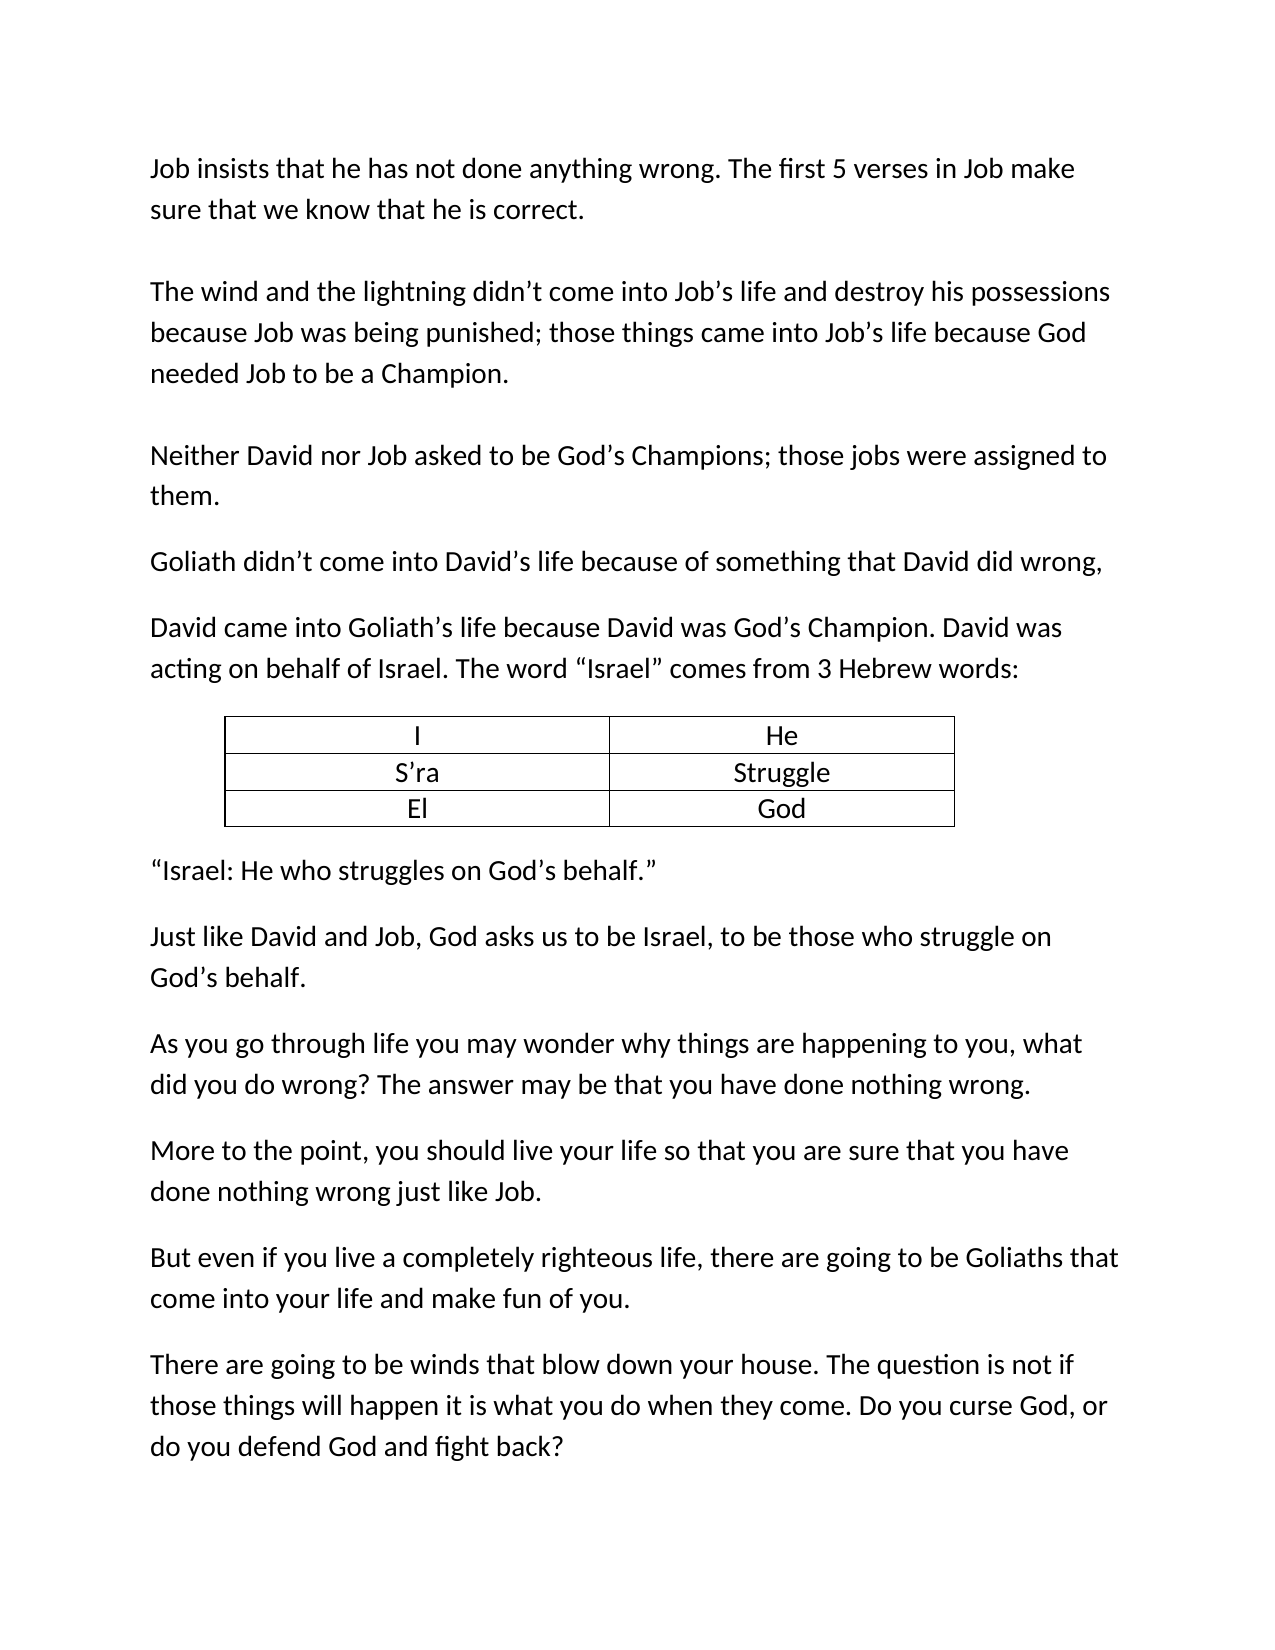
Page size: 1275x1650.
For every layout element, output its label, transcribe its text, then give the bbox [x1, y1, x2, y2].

text But even if you live a completely righteous life, there are going to be Goliaths that come into your life and make fun of you. [150, 1239, 1125, 1315]
table_header I [226, 717, 609, 753]
table_cell God [610, 791, 954, 826]
table_cell S’ra [226, 754, 609, 789]
table_cell Struggle [610, 754, 954, 789]
text Goliath didn’t come into David’s life because of something that David did wrong, [150, 543, 1125, 579]
text Job insists that he has not done anything wrong. The first 5 verses in Job make sure that we know that he is correct. [150, 150, 1125, 227]
text “Israel: He who struggles on God’s behalf.” [150, 852, 1125, 888]
text The wind and the lightning didn’t come into Job’s life and destroy his possessions because Job was being punished; those things came into Job’s life because God needed Job to be a Champion. [150, 273, 1125, 390]
table_cell El [226, 791, 609, 826]
text There are going to be winds that blow down your house. The question is not if those things will happen it is what you do when they come. Do you curse God, or do you defend God and fight back? [150, 1346, 1125, 1463]
text David came into Goliath’s life because David was God’s Champion. David was acting on behalf of Israel. The word “Israel” comes from 3 Hebrew words: [150, 609, 1125, 686]
text More to the point, you should live your life so that you are sure that you have done nothing wrong just like Job. [150, 1132, 1125, 1208]
text Neither David nor Job asked to be God’s Champions; those jobs were assigned to them. [150, 437, 1125, 513]
table_header He [610, 717, 954, 753]
text Just like David and Job, God asks us to be Israel, to be those who struggle on God’s behalf. [150, 918, 1125, 995]
text As you go through life you may wonder why things are happening to you, what did you do wrong? The answer may be that you have done nothing wrong. [150, 1025, 1125, 1102]
